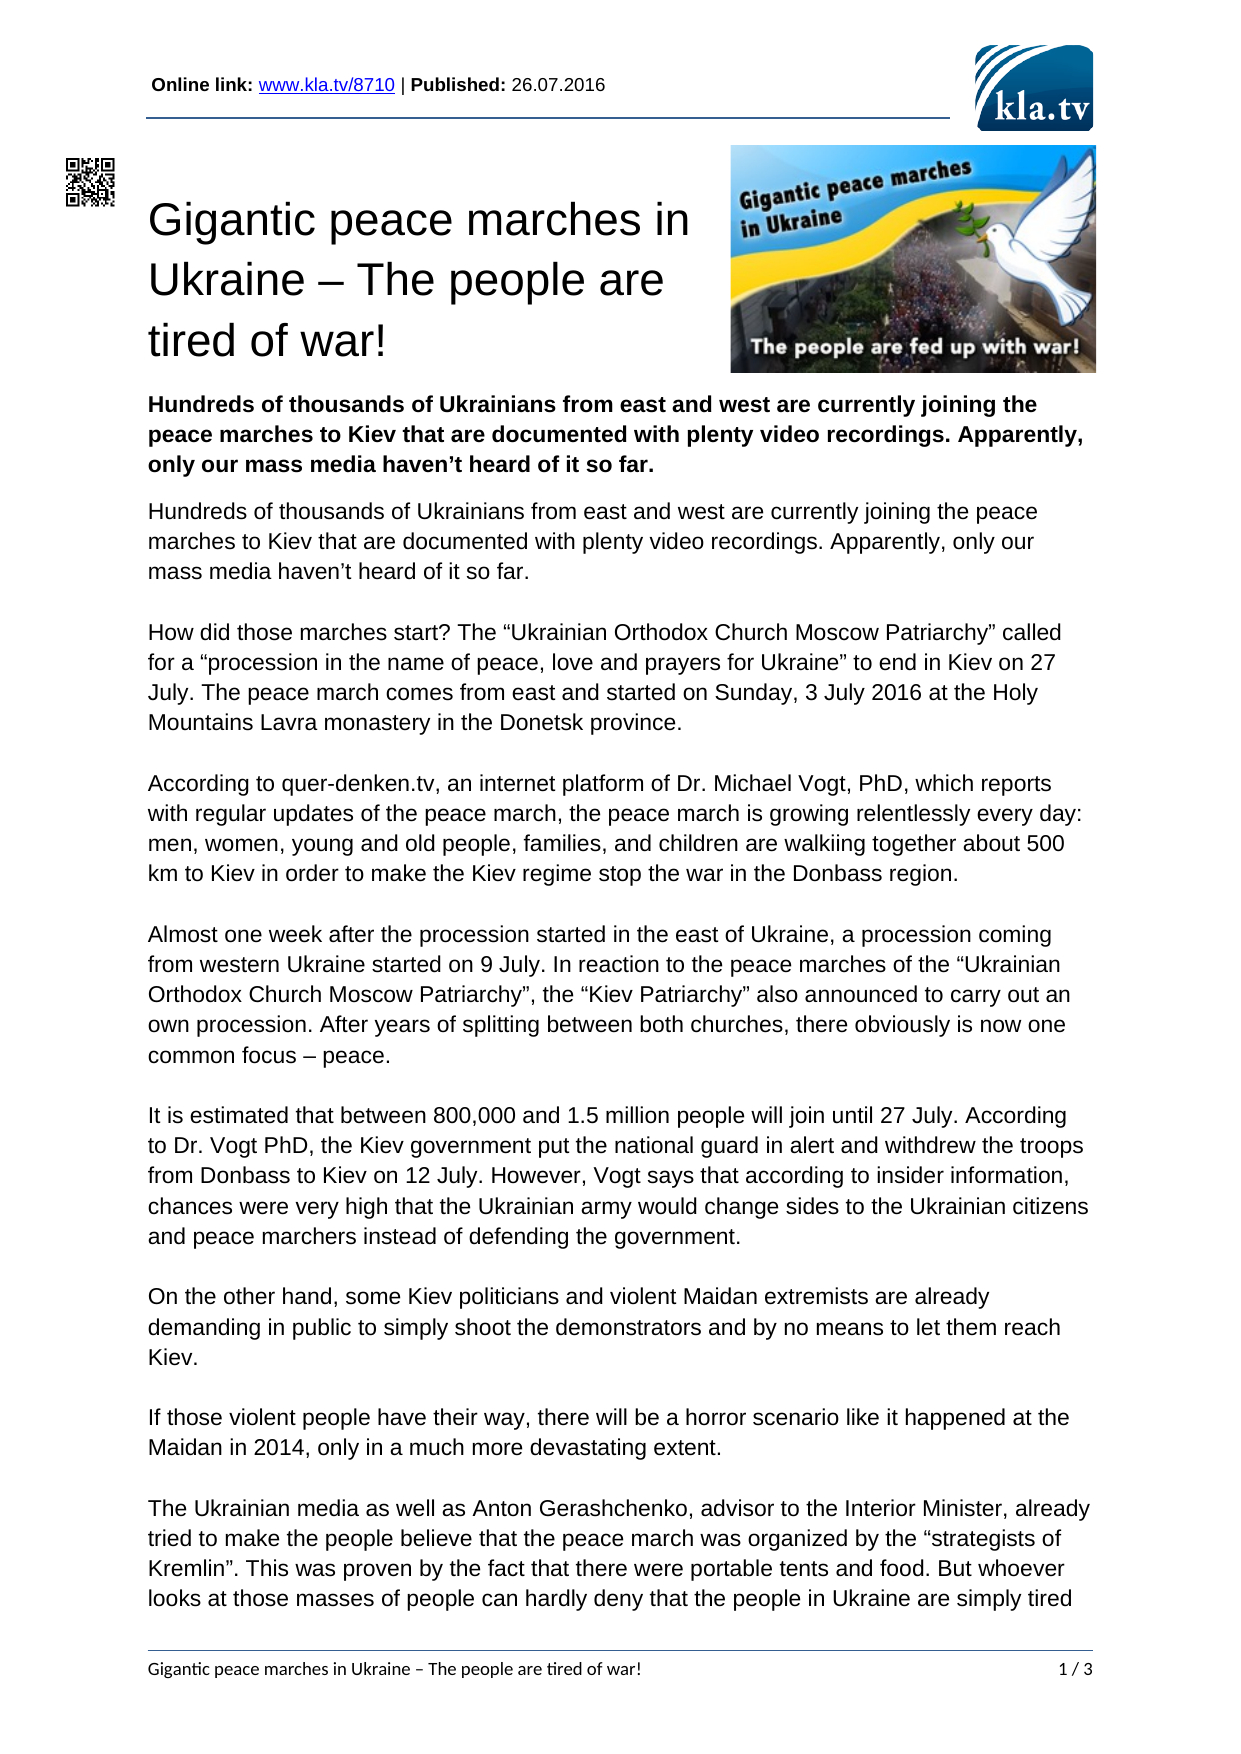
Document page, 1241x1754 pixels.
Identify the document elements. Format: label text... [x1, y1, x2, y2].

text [148, 498, 1093, 1612]
text Gigantic peace marches in Ukraine – The people are tired of war! [148, 192, 1093, 366]
text Hundreds of thousands of Ukrainians from east and west are currently joining the peace marches to Kiev that are documented with plenty video recordings. Apparently, only our mass media haven’t heard of it so far. [148, 391, 1093, 477]
